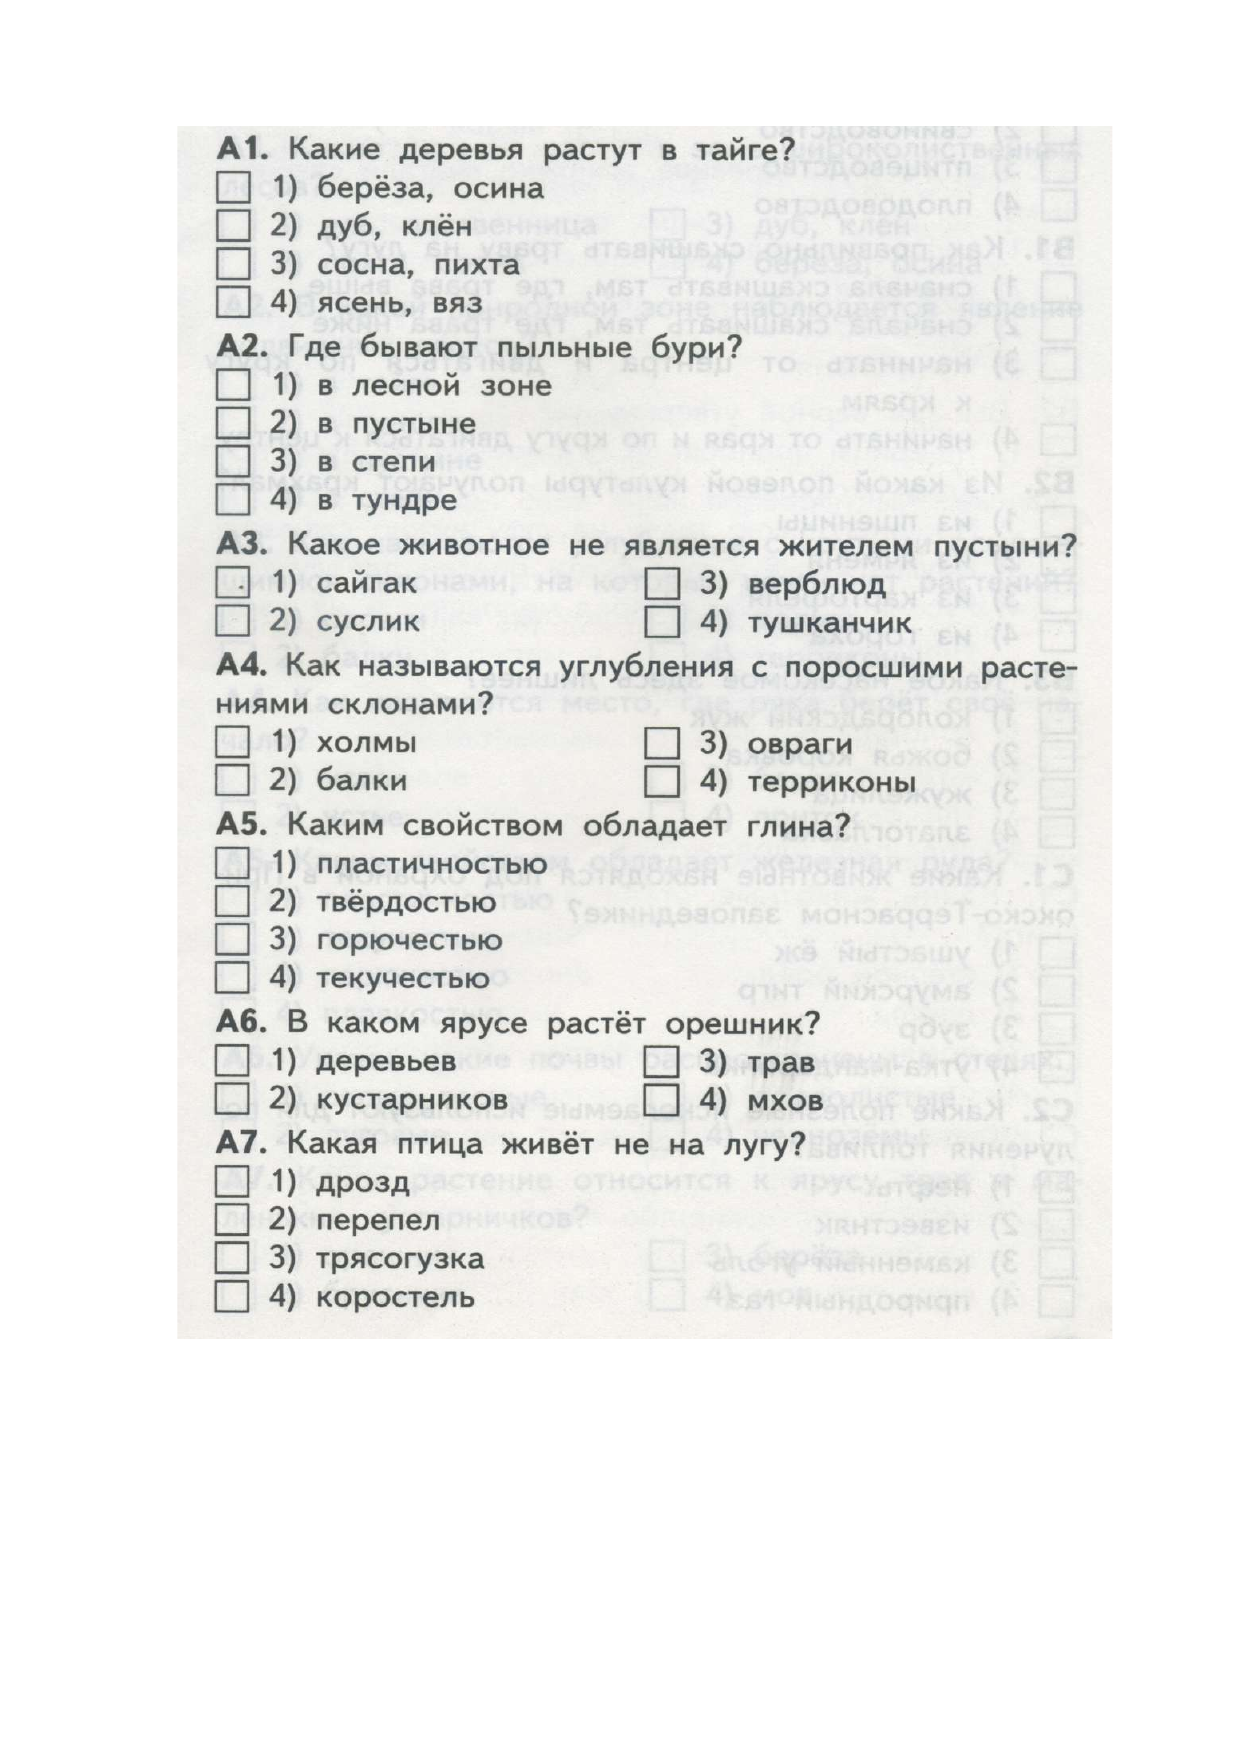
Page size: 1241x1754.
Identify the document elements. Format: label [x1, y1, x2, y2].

picture [177, 126, 1113, 1339]
